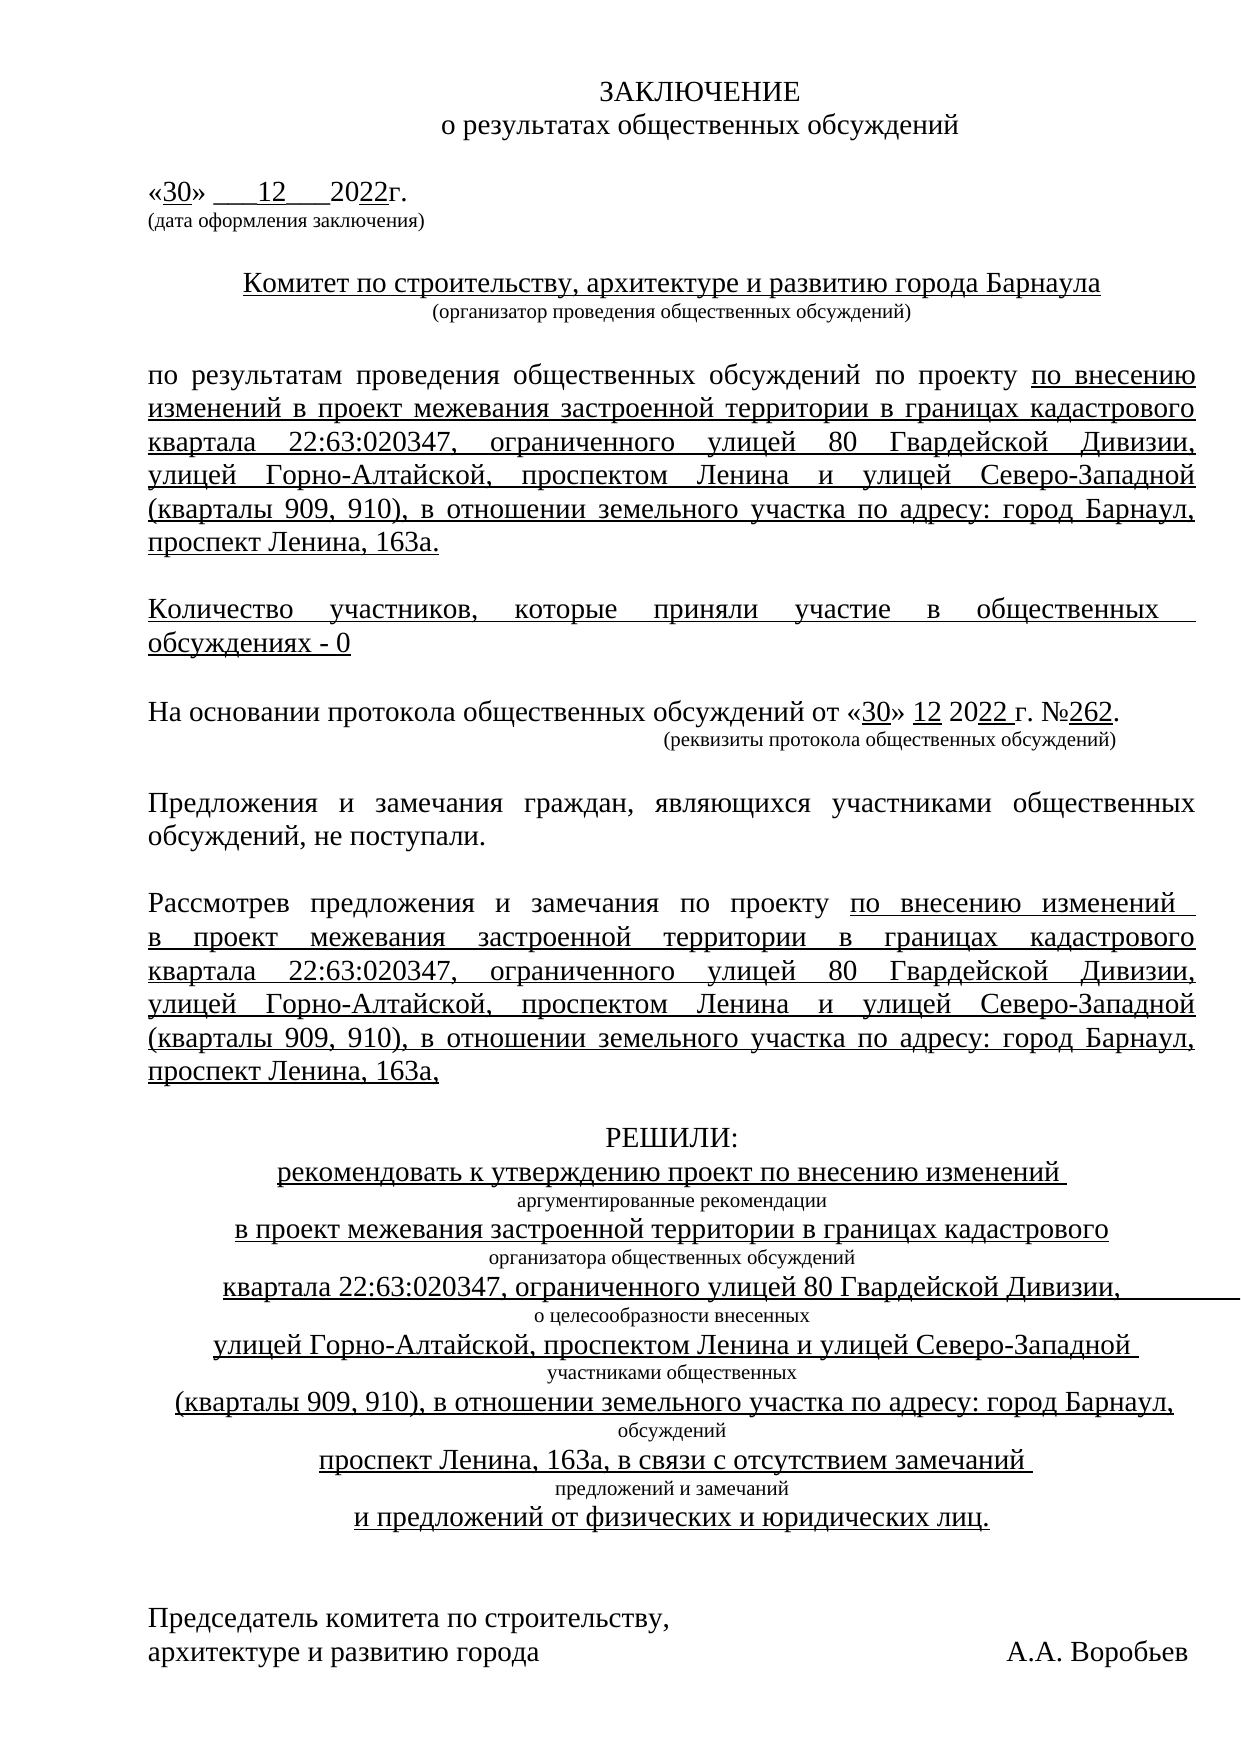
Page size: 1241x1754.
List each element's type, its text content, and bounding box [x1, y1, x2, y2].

text Предложения и замечания граждан, являющихся участниками общественных обсуждений, не поступали. [148, 785, 1196, 852]
text Рассмотрев предложения и замечания по проекту по внесению изменений в проект межевания застроенной территории в границах кадастрового квартала 22:63:020347, ограниченного улицей 80 Гвардейской Дивизии, улицей Горно-Алтайской, проспектом Ленина и улицей Северо-Западной (кварталы 909, 910), в отношении земельного участка по адресу: город Барнаул, проспект Ленина, 163а, [148, 886, 1196, 948]
text архитектуре и развитию города А.А. Воробьев [148, 1634, 1196, 1667]
text о результатах общественных обсуждений [148, 107, 1196, 141]
text На основании протокола общественных обсуждений от «30» 12 2022 г. №262. [148, 694, 1196, 727]
text Председатель комитета по строительству, [148, 1600, 1196, 1634]
text Количество участников, которые приняли участие в общественных обсуждениях - 0 [148, 622, 1196, 659]
text (реквизиты протокола общественных обсуждений) [148, 727, 1196, 751]
text Количество участников, которые приняли участие в общественных обсуждениях - 0 [148, 592, 1196, 621]
text предложений и замечаний [148, 1476, 1196, 1499]
text (организатор проведения общественных обсуждений) [148, 299, 1196, 323]
text РЕШИЛИ: [148, 1120, 1196, 1154]
text по результатам проведения общественных обсуждений по проекту по внесению изменений в проект межевания застроенной территории в границах кадастрового квартала 22:63:020347, ограниченного улицей 80 Гвардейской Дивизии, улицей Горно-Алтайской, проспектом Ленина и улицей Северо-Западной (кварталы 909, 910), в отношении земельного участка по адресу: город Барнаул, проспект Ленина, 163а. [148, 455, 1196, 486]
text Рассмотрев предложения и замечания по проекту по внесению изменений в проект межевания застроенной территории в границах кадастрового квартала 22:63:020347, ограниченного улицей 80 Гвардейской Дивизии, улицей Горно-Алтайской, проспектом Ленина и улицей Северо-Западной (кварталы 909, 910), в отношении земельного участка по адресу: город Барнаул, проспект Ленина, 163а, [148, 950, 1196, 982]
text рекомендовать к утверждению проект по внесению изменений аргументированные рекомендации [148, 1154, 1196, 1212]
text и предложений от физических и юридических лиц. [148, 1499, 1196, 1533]
text проспект Ленина, 163а, в связи с отсутствием замечаний [148, 1442, 1196, 1476]
text квартала 22:63:020347, ограниченного улицей 80 Гвардейской Дивизии, [148, 1269, 1196, 1303]
text по результатам проведения общественных обсуждений по проекту по внесению изменений в проект межевания застроенной территории в границах кадастрового квартала 22:63:020347, ограниченного улицей 80 Гвардейской Дивизии, улицей Горно-Алтайской, проспектом Ленина и улицей Северо-Западной (кварталы 909, 910), в отношении земельного участка по адресу: город Барнаул, проспект Ленина, 163а. [148, 357, 1196, 419]
text по результатам проведения общественных обсуждений по проекту по внесению изменений в проект межевания застроенной территории в границах кадастрового квартала 22:63:020347, ограниченного улицей 80 Гвардейской Дивизии, улицей Горно-Алтайской, проспектом Ленина и улицей Северо-Западной (кварталы 909, 910), в отношении земельного участка по адресу: город Барнаул, проспект Ленина, 163а. [148, 421, 1196, 453]
text (дата оформления заключения) [148, 208, 1196, 232]
text Рассмотрев предложения и замечания по проекту по внесению изменений в проект межевания застроенной территории в границах кадастрового квартала 22:63:020347, ограниченного улицей 80 Гвардейской Дивизии, улицей Горно-Алтайской, проспектом Ленина и улицей Северо-Западной (кварталы 909, 910), в отношении земельного участка по адресу: город Барнаул, проспект Ленина, 163а, [148, 1017, 1196, 1087]
text Комитет по строительству, архитектуре и развитию города Барнаула [148, 266, 1196, 299]
text «30» ___12___2022г. [148, 174, 1196, 208]
text улицей Горно-Алтайской, проспектом Ленина и улицей Северо-Западной [148, 1327, 1196, 1360]
text участниками общественных [148, 1360, 1196, 1384]
text (кварталы 909, 910), в отношении земельного участка по адресу: город Барнаул, обсуждений [148, 1384, 1196, 1442]
text в проект межевания застроенной территории в границах кадастрового организатора общественных обсуждений [148, 1212, 1196, 1269]
text по результатам проведения общественных обсуждений по проекту по внесению изменений в проект межевания застроенной территории в границах кадастрового квартала 22:63:020347, ограниченного улицей 80 Гвардейской Дивизии, улицей Горно-Алтайской, проспектом Ленина и улицей Северо-Западной (кварталы 909, 910), в отношении земельного участка по адресу: город Барнаул, проспект Ленина, 163а. [148, 488, 1196, 558]
text ЗАКЛЮЧЕНИЕ [148, 74, 1196, 107]
text Рассмотрев предложения и замечания по проекту по внесению изменений в проект межевания застроенной территории в границах кадастрового квартала 22:63:020347, ограниченного улицей 80 Гвардейской Дивизии, улицей Горно-Алтайской, проспектом Ленина и улицей Северо-Западной (кварталы 909, 910), в отношении земельного участка по адресу: город Барнаул, проспект Ленина, 163а, [148, 983, 1196, 1015]
text о целесообразности внесенных [148, 1303, 1196, 1327]
